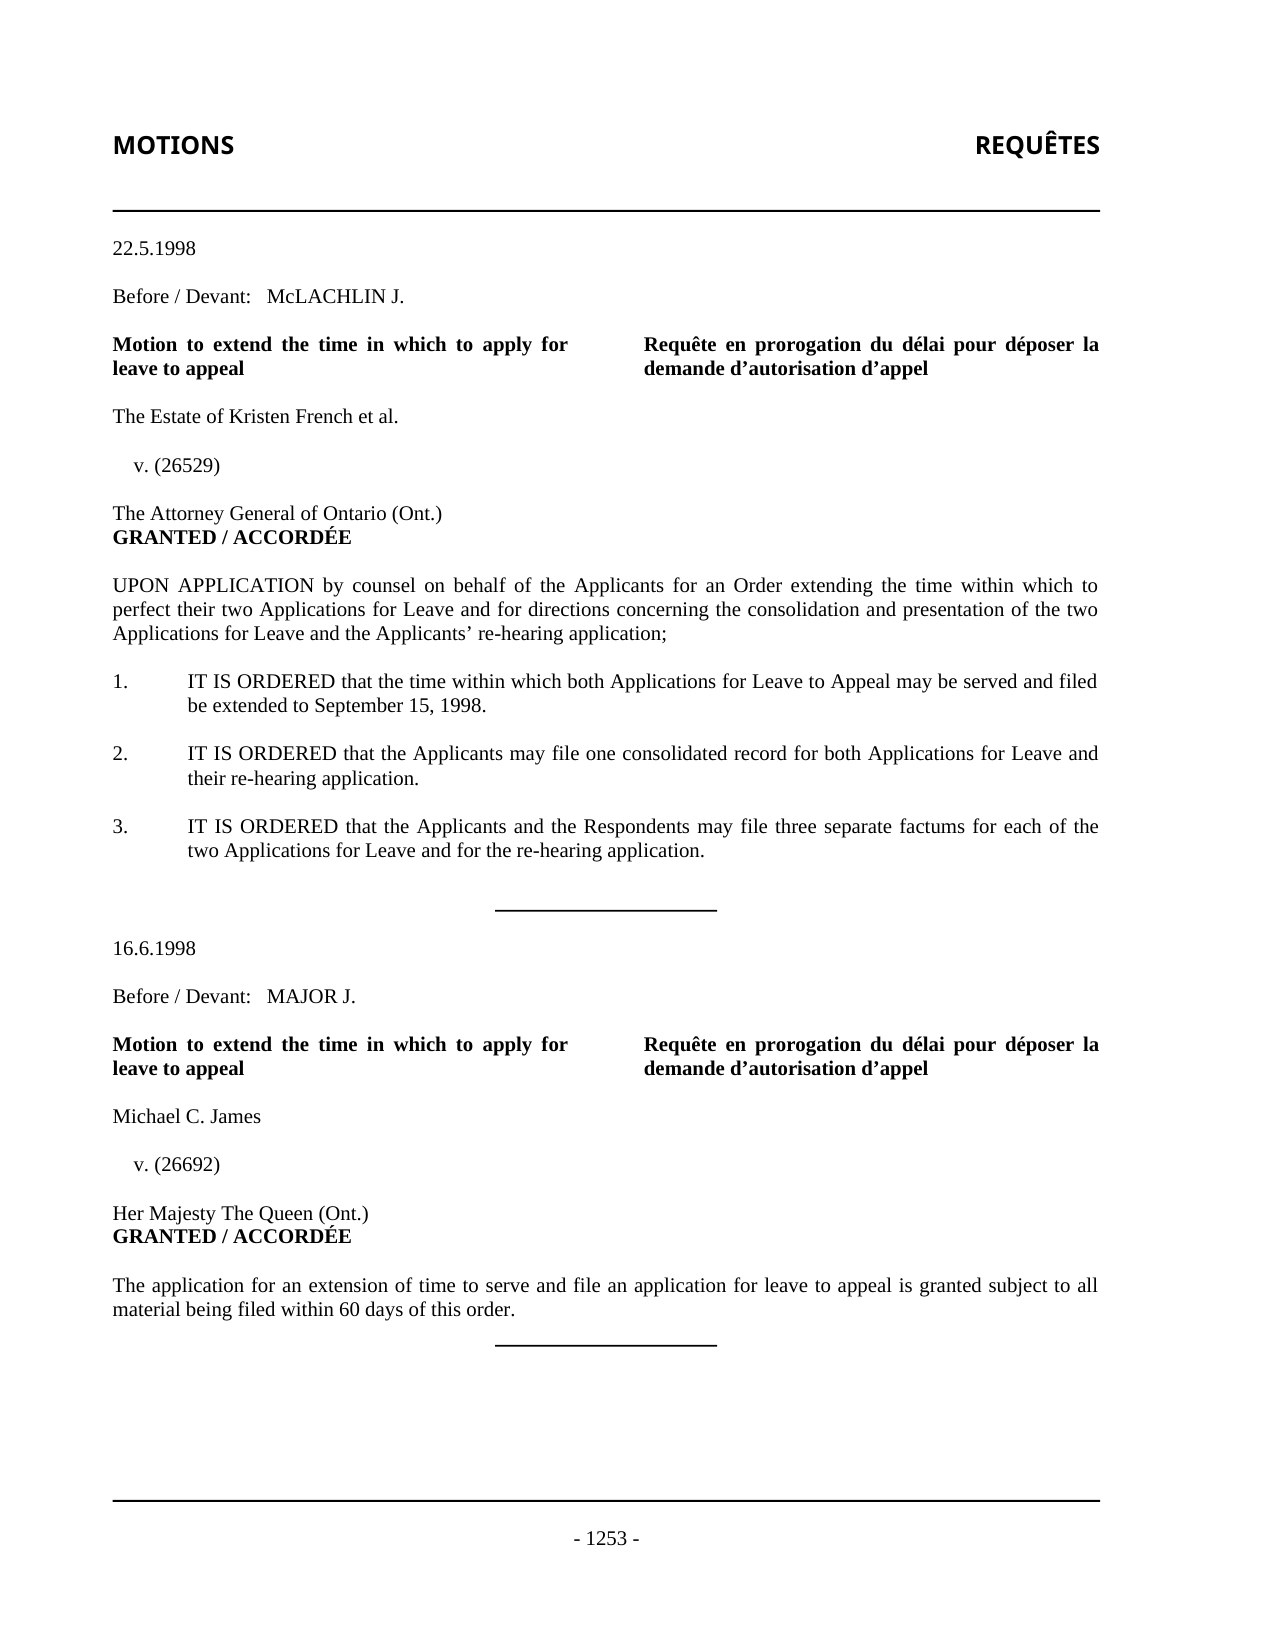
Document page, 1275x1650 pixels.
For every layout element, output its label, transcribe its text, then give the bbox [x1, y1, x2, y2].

text The application for an extension of time to serve and file an application for leave to appeal is granted subject to all material being filed within 60 days of this order. [112, 1273, 1100, 1321]
text 1. IT IS ORDERED that the time within which both Applications for Leave to Appeal may be served and filed be extended to September 15, 1998. [112, 669, 1100, 717]
text v. (26692) [112, 1152, 569, 1176]
text Motion to extend the time in which to apply for leave to appeal [112, 332, 569, 380]
text v. (26529) [112, 453, 569, 477]
text The Attorney General of Ontario (Ont.) [112, 501, 569, 525]
text Motion to extend the time in which to apply for leave to appeal [112, 1032, 569, 1080]
text 22.5.1998 [112, 236, 1100, 260]
text Before / Devant: McLACHLIN J. [112, 284, 1100, 308]
text Requête en prorogation du délai pour déposer la demande d’autorisation d’appel [644, 332, 1100, 380]
text The Estate of Kristen French et al. [112, 404, 569, 428]
text 3. IT IS ORDERED that the Applicants and the Respondents may file three separate factums for each of the two Applications for Leave and for the re-hearing application. [112, 813, 1100, 862]
text GRANTED / ACCORDÉE [112, 525, 1100, 549]
text Michael C. James [112, 1104, 569, 1128]
text 16.6.1998 [112, 936, 1100, 960]
text UPON APPLICATION by counsel on behalf of the Applicants for an Order extending the time within which to perfect their two Applications for Leave and for directions concerning the consolidation and presentation of the two Applications for Leave and the Applicants’ re-hearing application; [112, 573, 1100, 645]
text Her Majesty The Queen (Ont.) [112, 1200, 569, 1224]
text Before / Devant: MAJOR J. [112, 984, 1100, 1008]
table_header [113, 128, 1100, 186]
text 2. IT IS ORDERED that the Applicants may file one consolidated record for both Applications for Leave and their re-hearing application. [112, 741, 1100, 789]
text Requête en prorogation du délai pour déposer la demande d’autorisation d’appel [644, 1032, 1100, 1080]
text GRANTED / ACCORDÉE [112, 1224, 1100, 1248]
